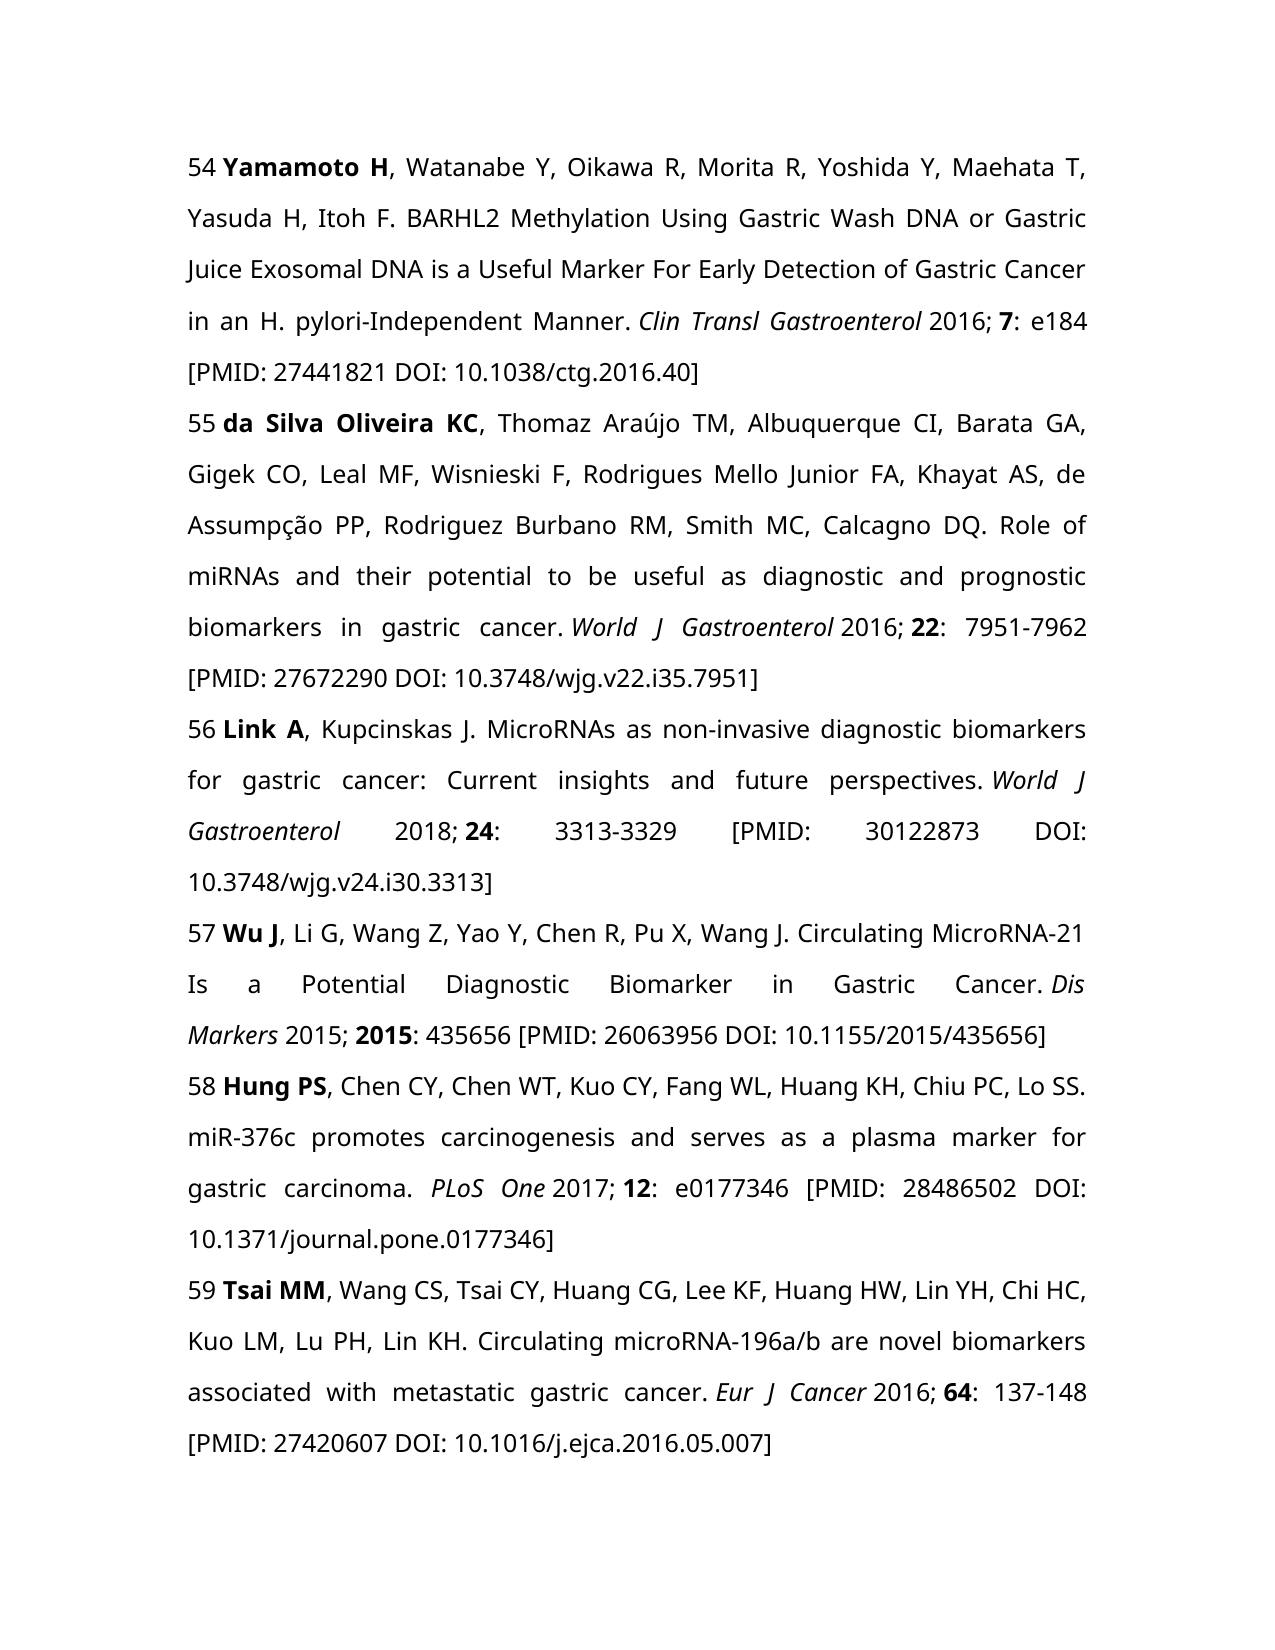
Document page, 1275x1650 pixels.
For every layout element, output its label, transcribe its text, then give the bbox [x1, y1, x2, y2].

text 59 Tsai MM, Wang CS, Tsai CY, Huang CG, Lee KF, Huang HW, Lin YH, Chi HC, Kuo LM, Lu PH, Lin KH. Circulating microRNA-196a/b are novel biomarkers associated with metastatic gastric cancer. Eur J Cancer 2016; 64: 137-148 [PMID: 27420607 DOI: 10.1016/j.ejca.2016.05.007] [187, 1273, 1087, 1460]
text 55 da Silva Oliveira KC, Thomaz Araújo TM, Albuquerque CI, Barata GA, Gigek CO, Leal MF, Wisnieski F, Rodrigues Mello Junior FA, Khayat AS, de Assumpção PP, Rodriguez Burbano RM, Smith MC, Calcagno DQ. Role of miRNAs and their potential to be useful as diagnostic and prognostic biomarkers in gastric cancer. World J Gastroenterol 2016; 22: 7951-7962 [PMID: 27672290 DOI: 10.3748/wjg.v22.i35.7951] [187, 405, 1087, 694]
text 56 Link A, Kupcinskas J. MicroRNAs as non-invasive diagnostic biomarkers for gastric cancer: Current insights and future perspectives. World J Gastroenterol 2018; 24: 3313-3329 [PMID: 30122873 DOI: 10.3748/wjg.v24.i30.3313] [187, 711, 1087, 899]
text 57 Wu J, Li G, Wang Z, Yao Y, Chen R, Pu X, Wang J. Circulating MicroRNA-21 Is a Potential Diagnostic Biomarker in Gastric Cancer. Dis Markers 2015; 2015: 435656 [PMID: 26063956 DOI: 10.1155/2015/435656] [187, 916, 1087, 1052]
text 58 Hung PS, Chen CY, Chen WT, Kuo CY, Fang WL, Huang KH, Chiu PC, Lo SS. miR-376c promotes carcinogenesis and serves as a plasma marker for gastric carcinoma. PLoS One 2017; 12: e0177346 [PMID: 28486502 DOI: 10.1371/journal.pone.0177346] [187, 1069, 1087, 1256]
text 54 Yamamoto H, Watanabe Y, Oikawa R, Morita R, Yoshida Y, Maehata T, Yasuda H, Itoh F. BARHL2 Methylation Using Gastric Wash DNA or Gastric Juice Exosomal DNA is a Useful Marker For Early Detection of Gastric Cancer in an H. pylori-Independent Manner. Clin Transl Gastroenterol 2016; 7: e184 [PMID: 27441821 DOI: 10.1038/ctg.2016.40] [187, 150, 1087, 388]
